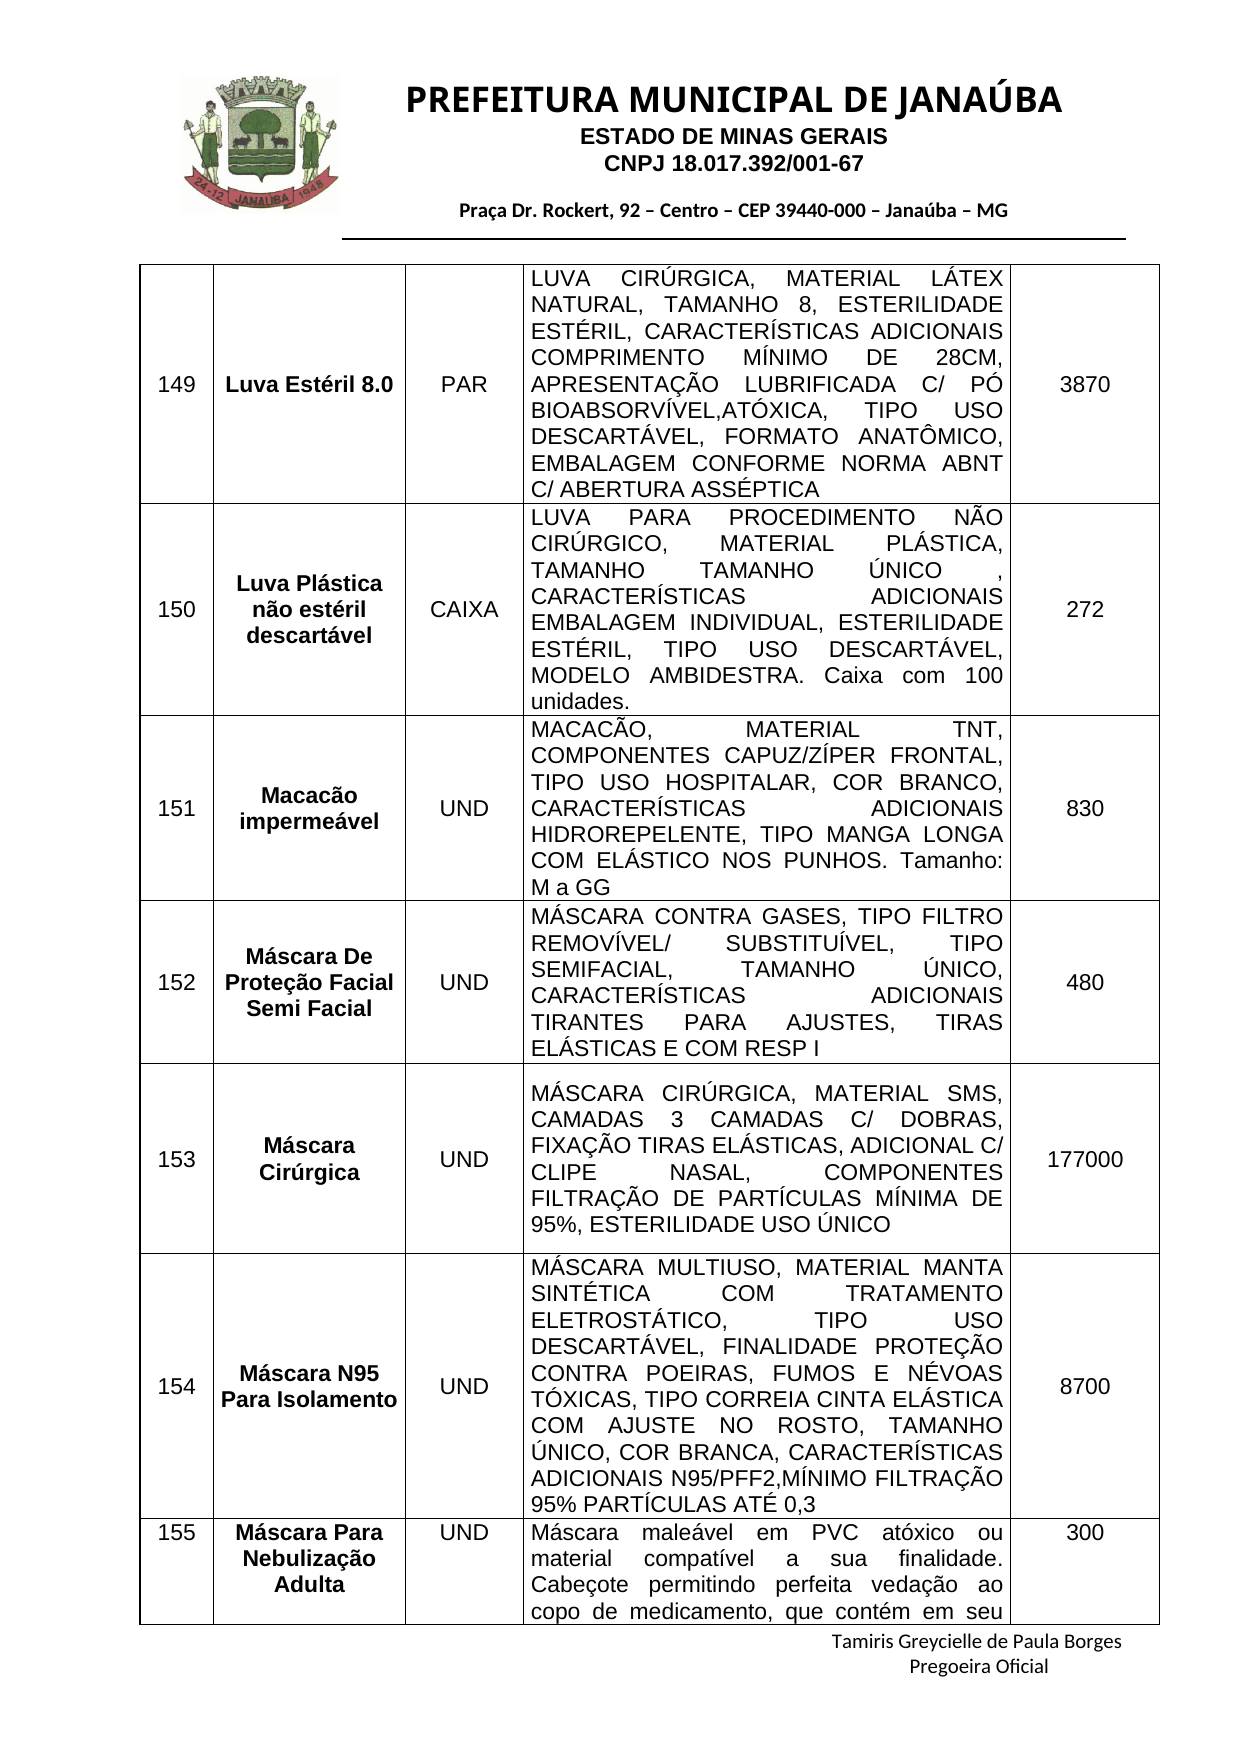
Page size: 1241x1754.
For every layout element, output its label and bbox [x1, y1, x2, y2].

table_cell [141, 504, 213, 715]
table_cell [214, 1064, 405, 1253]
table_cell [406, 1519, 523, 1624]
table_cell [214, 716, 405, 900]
picture [180, 75, 341, 214]
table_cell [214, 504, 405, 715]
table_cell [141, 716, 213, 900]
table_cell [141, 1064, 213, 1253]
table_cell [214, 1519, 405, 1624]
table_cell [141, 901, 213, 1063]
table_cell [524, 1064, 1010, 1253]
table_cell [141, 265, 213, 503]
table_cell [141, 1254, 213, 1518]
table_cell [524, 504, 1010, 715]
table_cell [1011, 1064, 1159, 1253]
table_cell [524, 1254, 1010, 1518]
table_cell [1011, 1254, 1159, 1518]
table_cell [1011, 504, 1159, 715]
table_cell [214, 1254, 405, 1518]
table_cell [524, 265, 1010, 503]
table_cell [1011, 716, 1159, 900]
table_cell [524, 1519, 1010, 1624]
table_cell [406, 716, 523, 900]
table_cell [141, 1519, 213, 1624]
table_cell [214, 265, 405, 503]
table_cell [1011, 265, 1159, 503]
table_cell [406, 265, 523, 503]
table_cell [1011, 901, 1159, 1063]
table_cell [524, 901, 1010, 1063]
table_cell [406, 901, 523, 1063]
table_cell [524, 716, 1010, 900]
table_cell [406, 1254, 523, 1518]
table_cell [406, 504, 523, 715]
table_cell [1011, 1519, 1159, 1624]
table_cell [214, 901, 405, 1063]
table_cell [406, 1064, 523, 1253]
